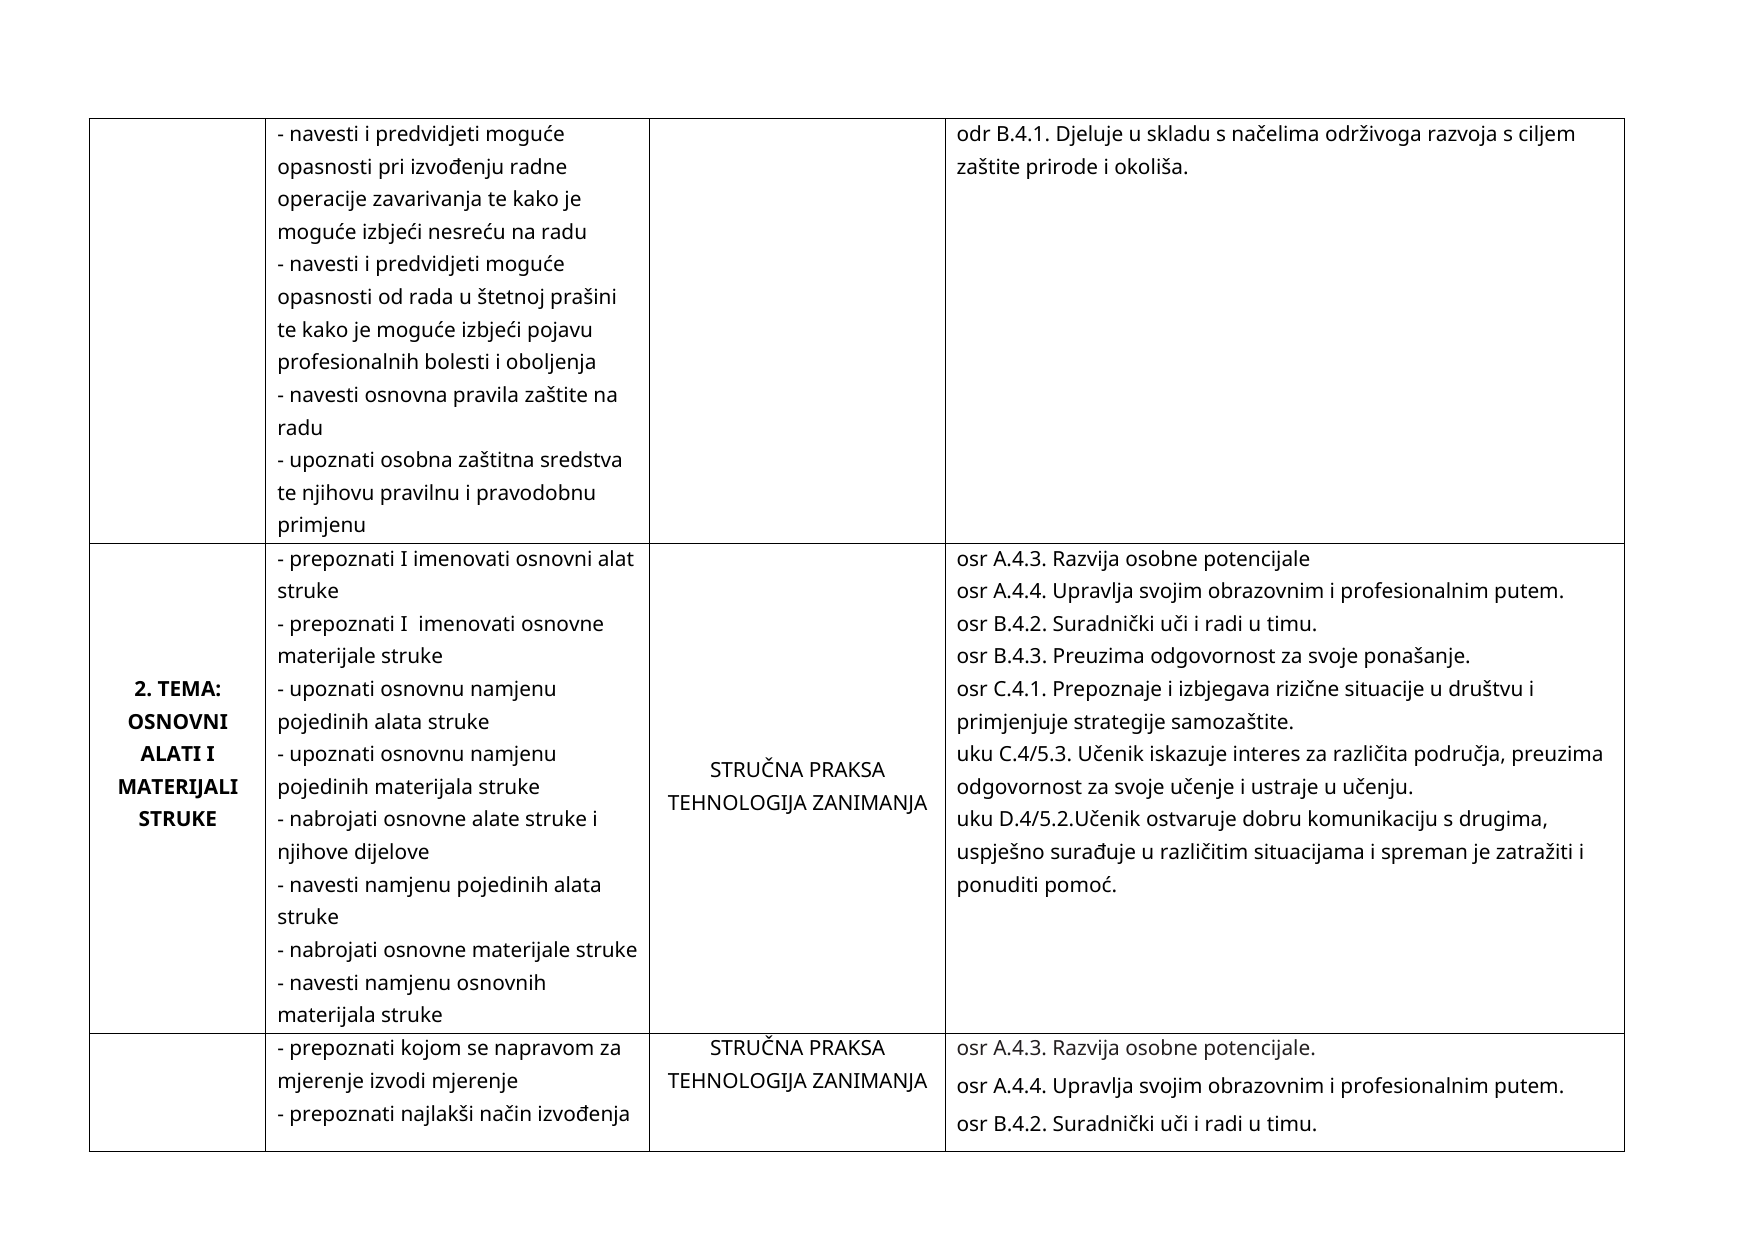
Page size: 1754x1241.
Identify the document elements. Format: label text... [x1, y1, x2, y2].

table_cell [946, 1034, 1624, 1151]
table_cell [90, 1034, 265, 1151]
table_cell - prepoznati I imenovati osnovni alat struke - prepoznati I imenovati osnovne materijale struke - upoznati osnovnu namjenu pojedinih alata struke - upoznati osnovnu namjenu pojedinih materijala struke - nabrojati osnovne alate struke i njihove dijelove - navesti namjenu pojedinih alata struke - nabrojati osnovne materijale struke - navesti namjenu osnovnih materijala struke [266, 544, 649, 1032]
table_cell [650, 1034, 945, 1151]
table_cell osr A.4.3. Razvija osobne potencijale osr A.4.4. Upravlja svojim obrazovnim i profesionalnim putem. osr B.4.2. Suradnički uči i radi u timu. osr B.4.3. Preuzima odgovornost za svoje ponašanje. osr C.4.1. Prepoznaje i izbjegava rizične situacije u društvu i primjenjuje strategije samozaštite. uku C.4/5.3. Učenik iskazuje interes za različita područja, preuzima odgovornost za svoje učenje i ustraje u učenju. uku D.4/5.2.Učenik ostvaruje dobru komunikaciju s drugima, uspješno surađuje u različitim situacijama i spreman je zatražiti i ponuditi pomoć. [946, 544, 1624, 1032]
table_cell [266, 1034, 649, 1151]
table_cell 2. TEMA: OSNOVNI ALATI I MATERIJALI STRUKE [90, 544, 265, 1032]
table_cell STRUČNA PRAKSA TEHNOLOGIJA ZANIMANJA [650, 544, 945, 1032]
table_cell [650, 119, 945, 543]
